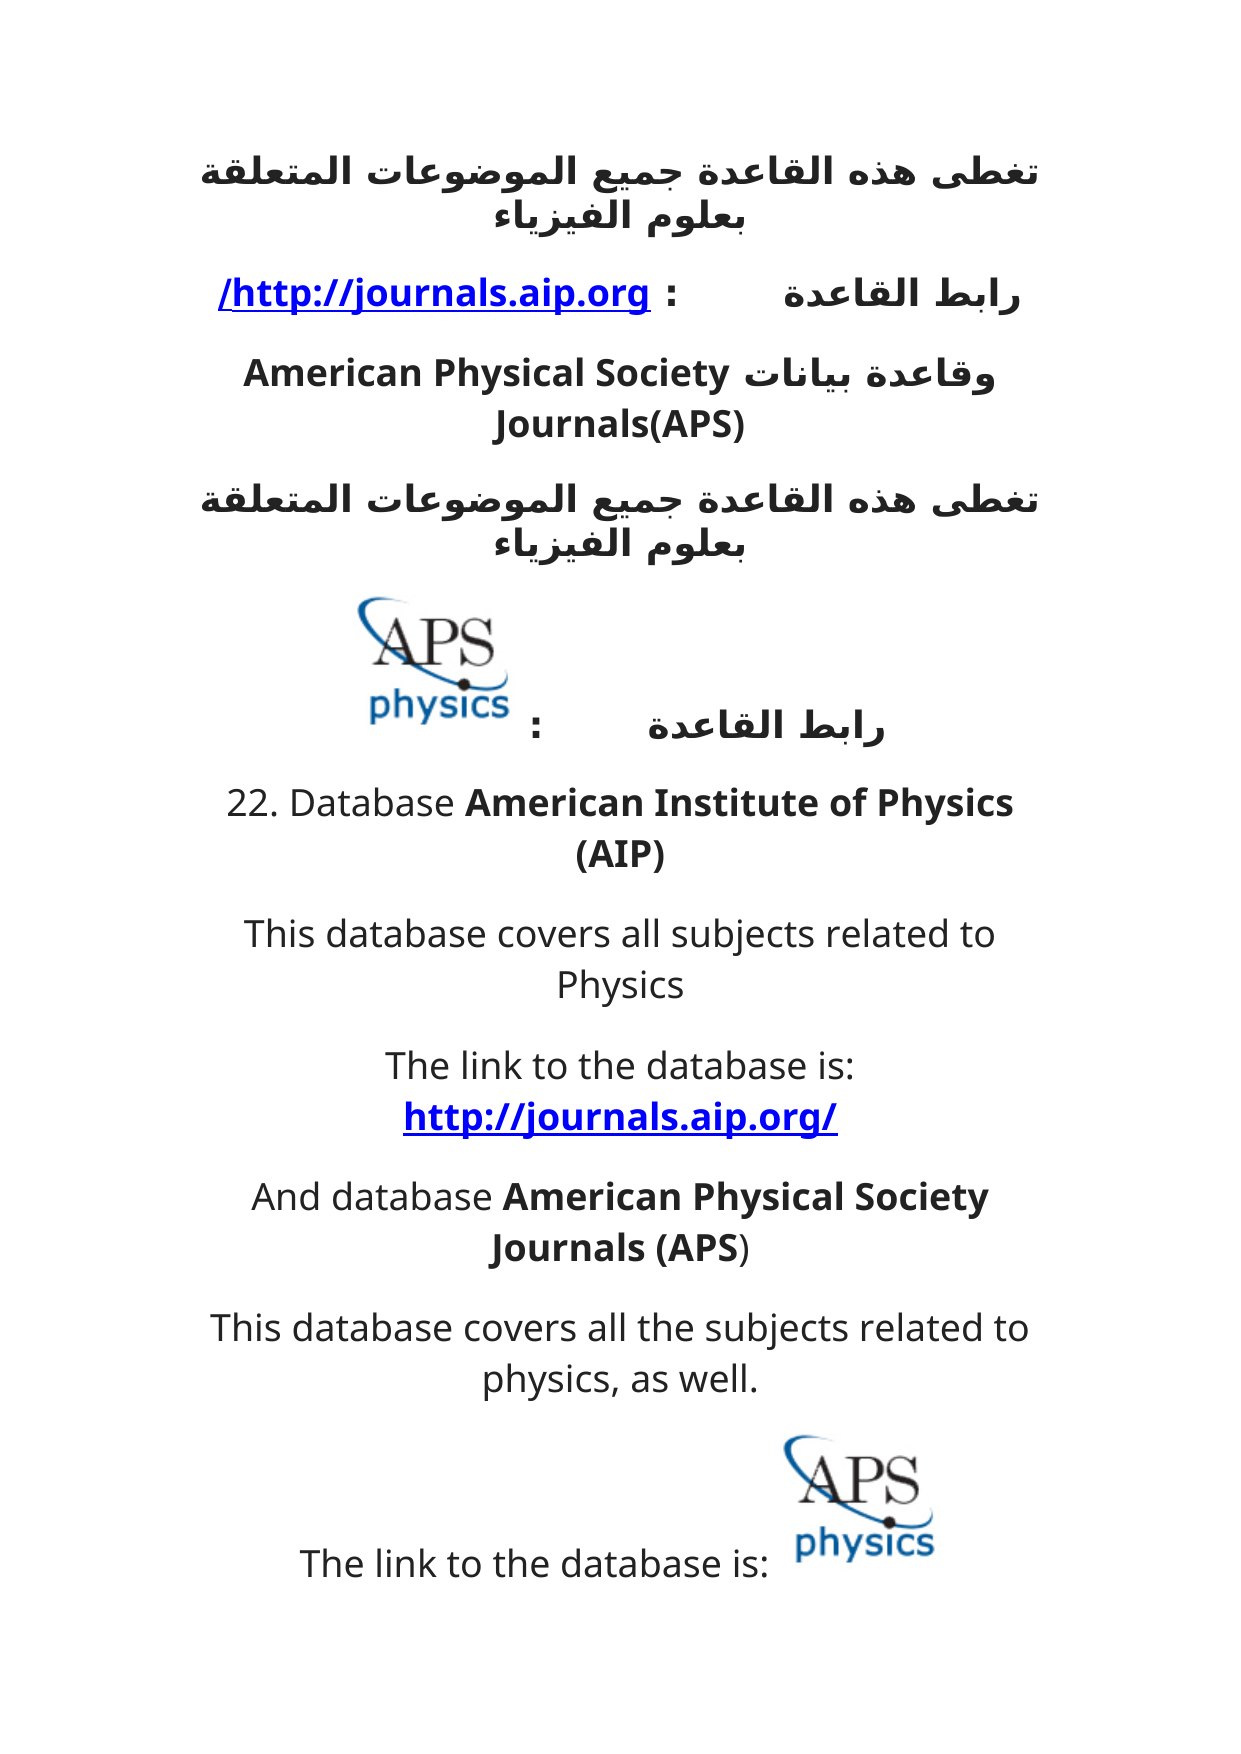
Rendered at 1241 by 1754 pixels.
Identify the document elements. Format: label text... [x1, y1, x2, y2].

text رابط القاعدة : [187, 594, 1053, 747]
text 22. Database American Institute of Physics (AIP) [187, 777, 1053, 879]
text رابط القاعدة : http://journals.aip.org/ [187, 266, 1053, 317]
text تغطى هذه القاعدة جميع الموضوعات المتعلقة بعلوم الفيزياء [187, 478, 1053, 565]
text وقاعدة بيانات American Physical Society Journals(APS) [187, 347, 1053, 449]
text The link to the database is: [187, 1433, 1053, 1588]
picture [353, 594, 515, 739]
text This database covers all the subjects related to physics, as well. [187, 1302, 1053, 1404]
text The link to the database is: http://journals.aip.org/ [187, 1039, 1053, 1141]
text And database American Physical Society Journals (APS) [187, 1170, 1053, 1272]
picture [779, 1432, 941, 1577]
text This database covers all subjects related to Physics [187, 908, 1053, 1010]
text تغطى هذه القاعدة جميع الموضوعات المتعلقة بعلوم الفيزياء [187, 150, 1053, 237]
